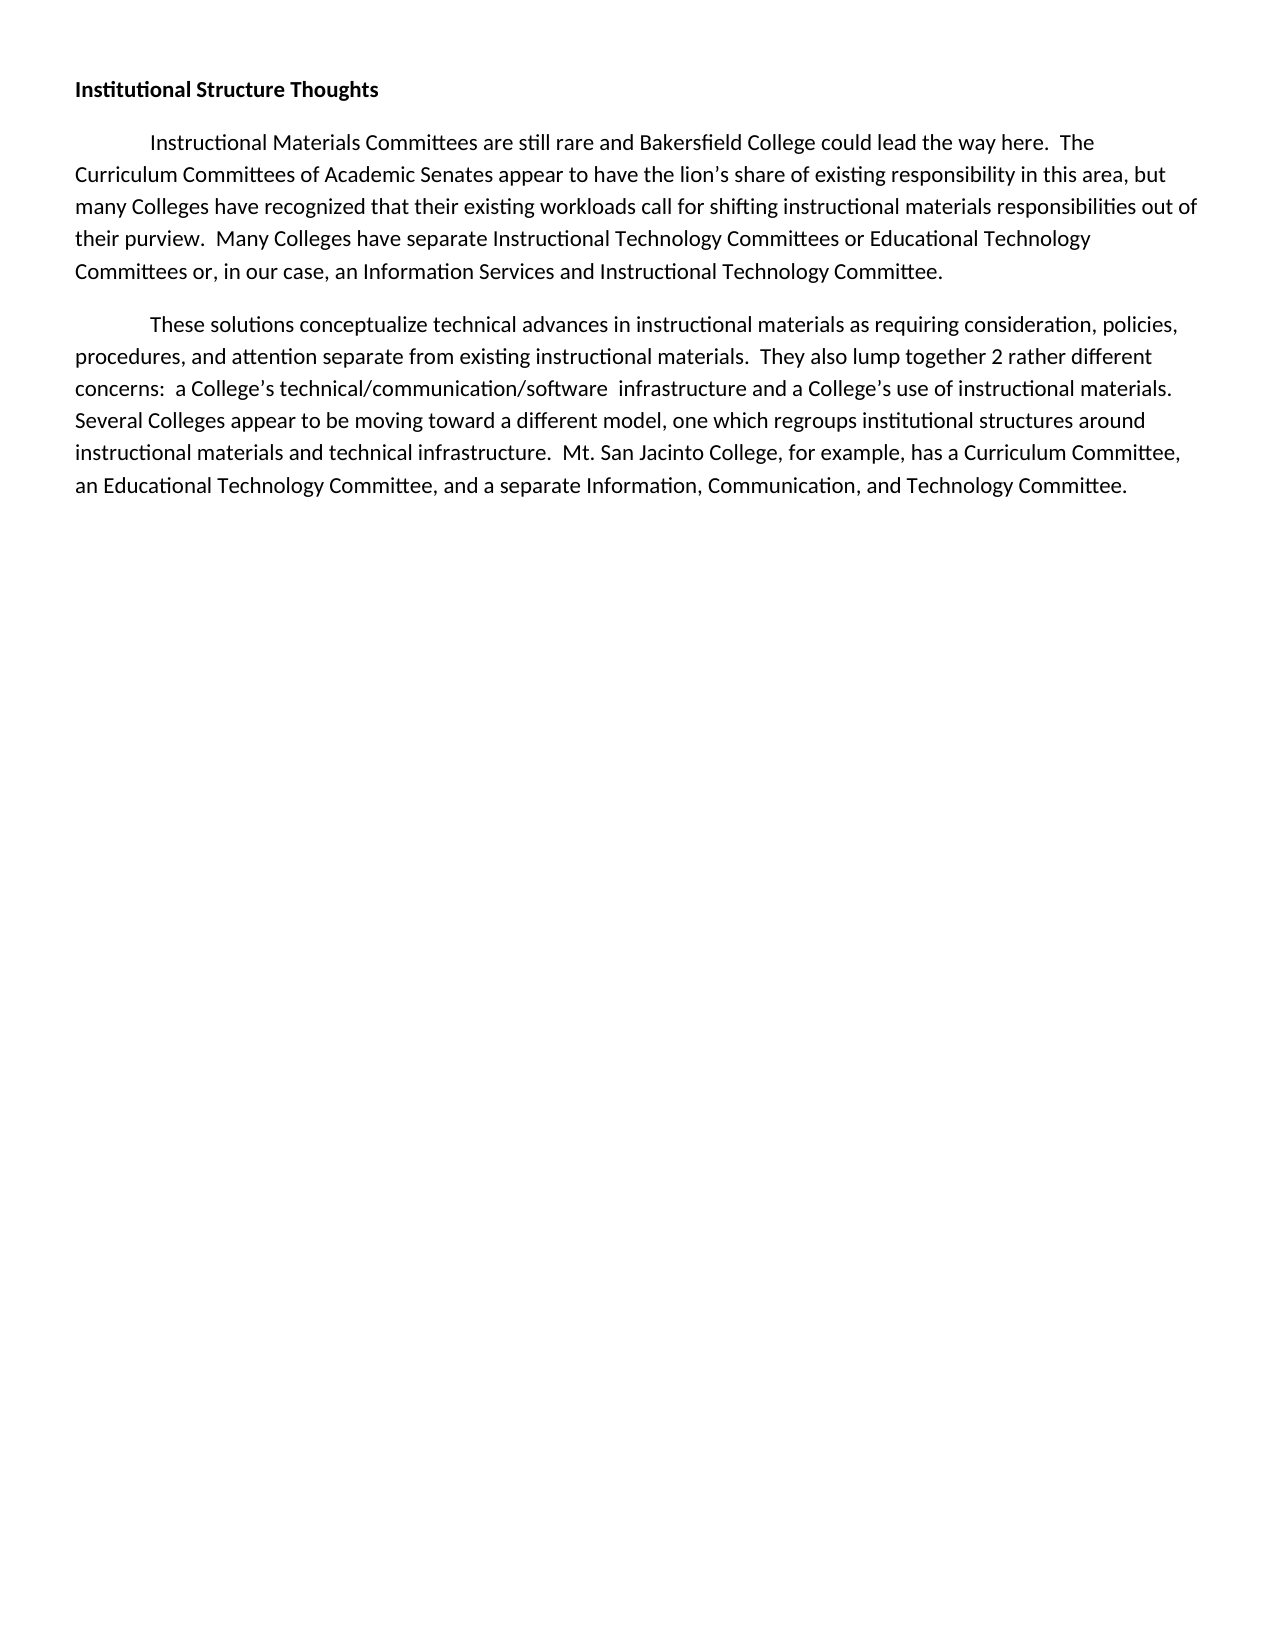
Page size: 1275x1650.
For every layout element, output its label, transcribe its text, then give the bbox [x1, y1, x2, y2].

text Institutional Structure Thoughts [75, 75, 1200, 103]
text These solutions conceptualize technical advances in instructional materials as requiring consideration, policies, procedures, and attention separate from existing instructional materials. They also lump together 2 rather different concerns: a College’s technical/communication/software infrastructure and a College’s use of instructional materials. Several Colleges appear to be moving toward a different model, one which regroups institutional structures around instructional materials and technical infrastructure. Mt. San Jacinto College, for example, has a Curriculum Committee, an Educational Technology Committee, and a separate Information, Communication, and Technology Committee. [75, 310, 1200, 499]
text Instructional Materials Committees are still rare and Bakersfield College could lead the way here. The Curriculum Committees of Academic Senates appear to have the lion’s share of existing responsibility in this area, but many Colleges have recognized that their existing workloads call for shifting instructional materials responsibilities out of their purview. Many Colleges have separate Instructional Technology Committees or Educational Technology Committees or, in our case, an Information Services and Instructional Technology Committee. [75, 128, 1200, 285]
